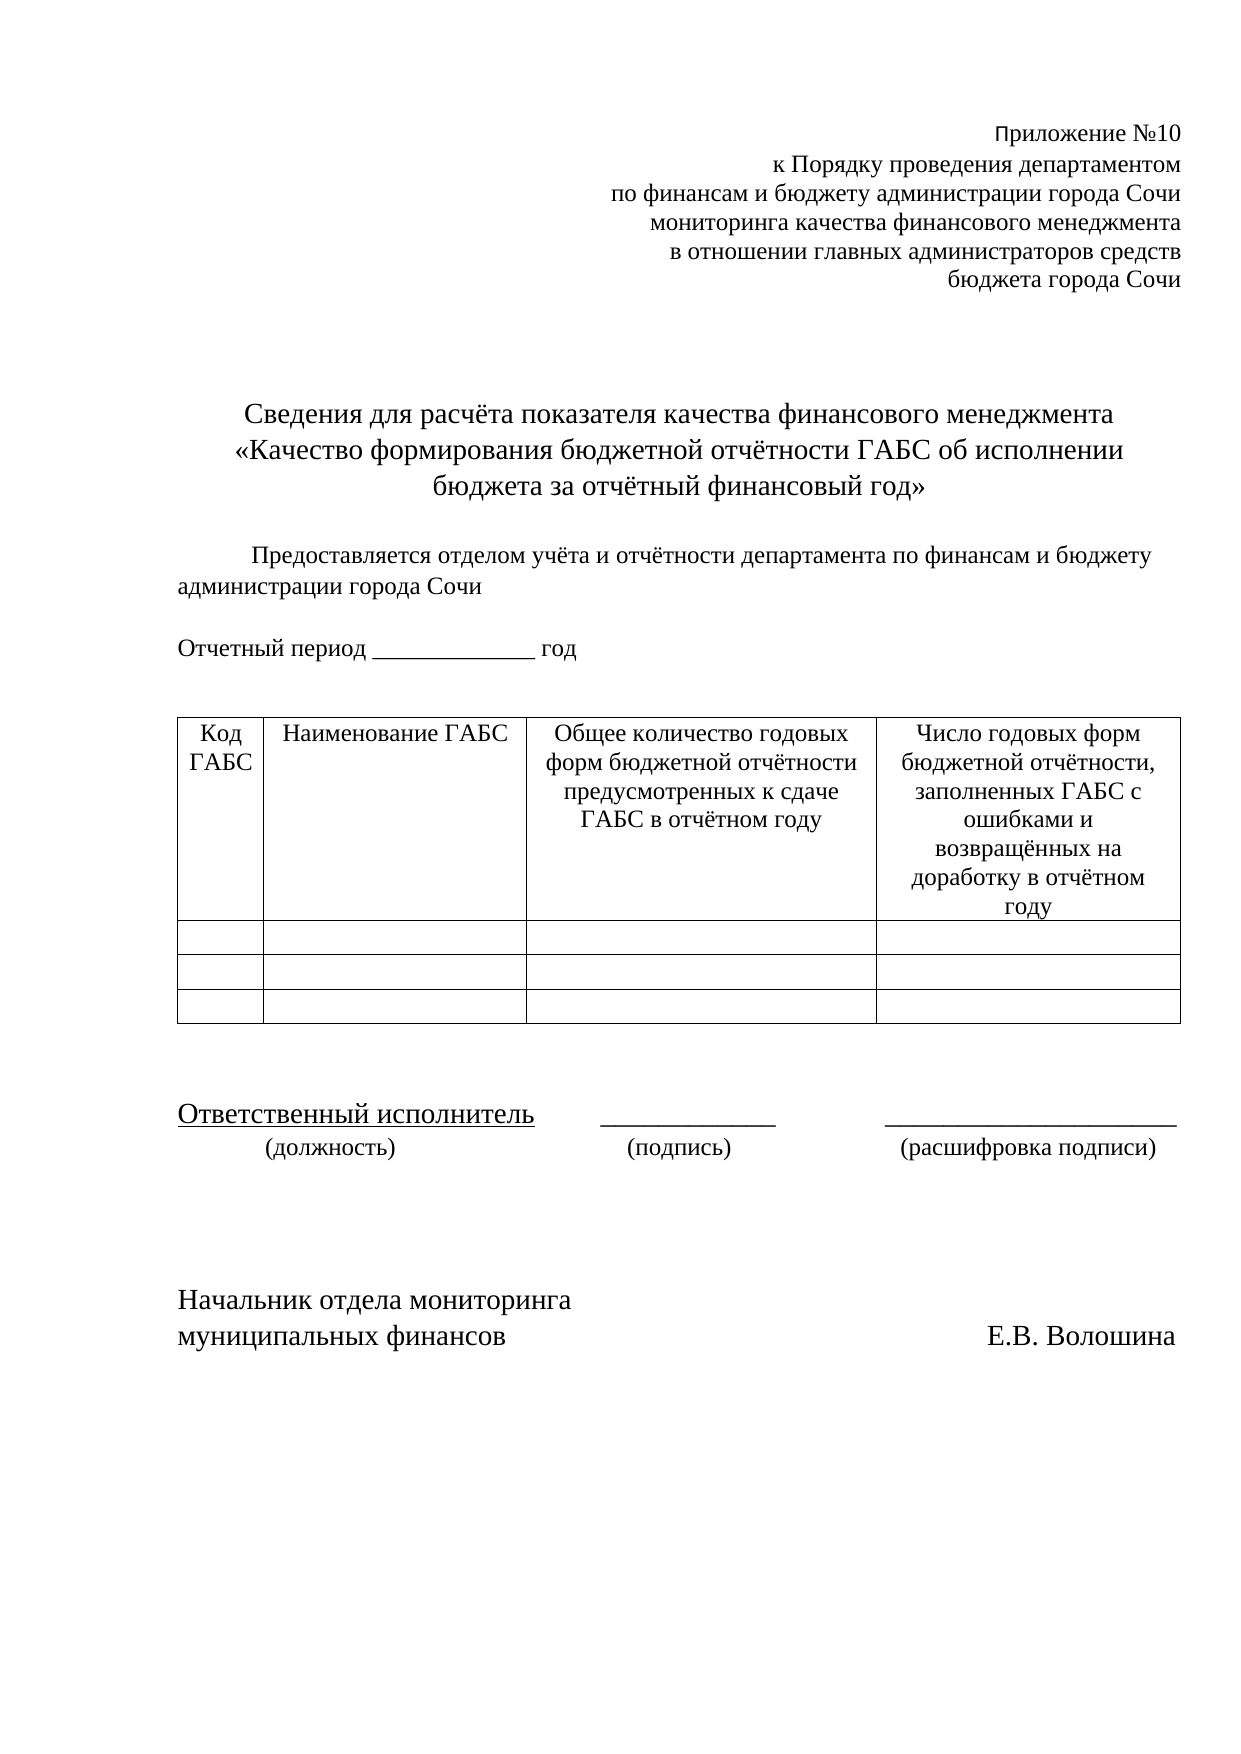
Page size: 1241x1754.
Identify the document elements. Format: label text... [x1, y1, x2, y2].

text в отношении главных администраторов средств [177, 236, 1181, 264]
text Предоставляется отделом учёта и отчётности департамента по финансам и бюджету администрации города Сочи [177, 540, 1181, 600]
table_cell [178, 955, 263, 989]
table_header Наименование ГАБС [264, 718, 526, 919]
text Сведения для расчёта показателя качества финансового менеджмента [177, 396, 1181, 429]
text мониторинга качества финансового менеджмента [177, 207, 1181, 236]
table_cell [877, 955, 1180, 989]
table_cell [877, 921, 1180, 954]
table_cell [178, 921, 263, 954]
text Начальник отдела мониторинга [177, 1282, 1181, 1316]
table_header Общее количество годовых форм бюджетной отчётности предусмотренных к сдаче ГАБС в отчётном году [527, 718, 876, 919]
table_header Код ГАБС [178, 718, 263, 919]
text к Порядку проведения департаментом [177, 149, 1181, 178]
table_cell [877, 990, 1180, 1023]
text Ответственный исполнитель ____________ ____________________ [177, 1097, 1181, 1130]
text Отчетный период _____________ год [177, 633, 1181, 662]
text по финансам и бюджету администрации города Сочи [177, 178, 1181, 207]
table_cell [264, 990, 526, 1023]
text «Качество формирования бюджетной отчётности ГАБС об исполнении бюджета за отчётный финансовый год» [177, 432, 1181, 502]
table_cell [178, 990, 263, 1023]
table_cell [527, 921, 876, 954]
text Приложение №10 [177, 118, 1181, 147]
text бюджета города Сочи [177, 264, 1181, 293]
text (должность) (подпись) (расшифровка подписи) [177, 1132, 1181, 1161]
table_cell [264, 921, 526, 954]
table_cell [527, 990, 876, 1023]
table_cell [264, 955, 526, 989]
table_cell [527, 955, 876, 989]
text муниципальных финансов Е.В. Волошина [177, 1318, 1181, 1351]
table_header Число годовых форм бюджетной отчётности, заполненных ГАБС с ошибками и возвращённых на доработку в отчётном году [877, 718, 1180, 919]
